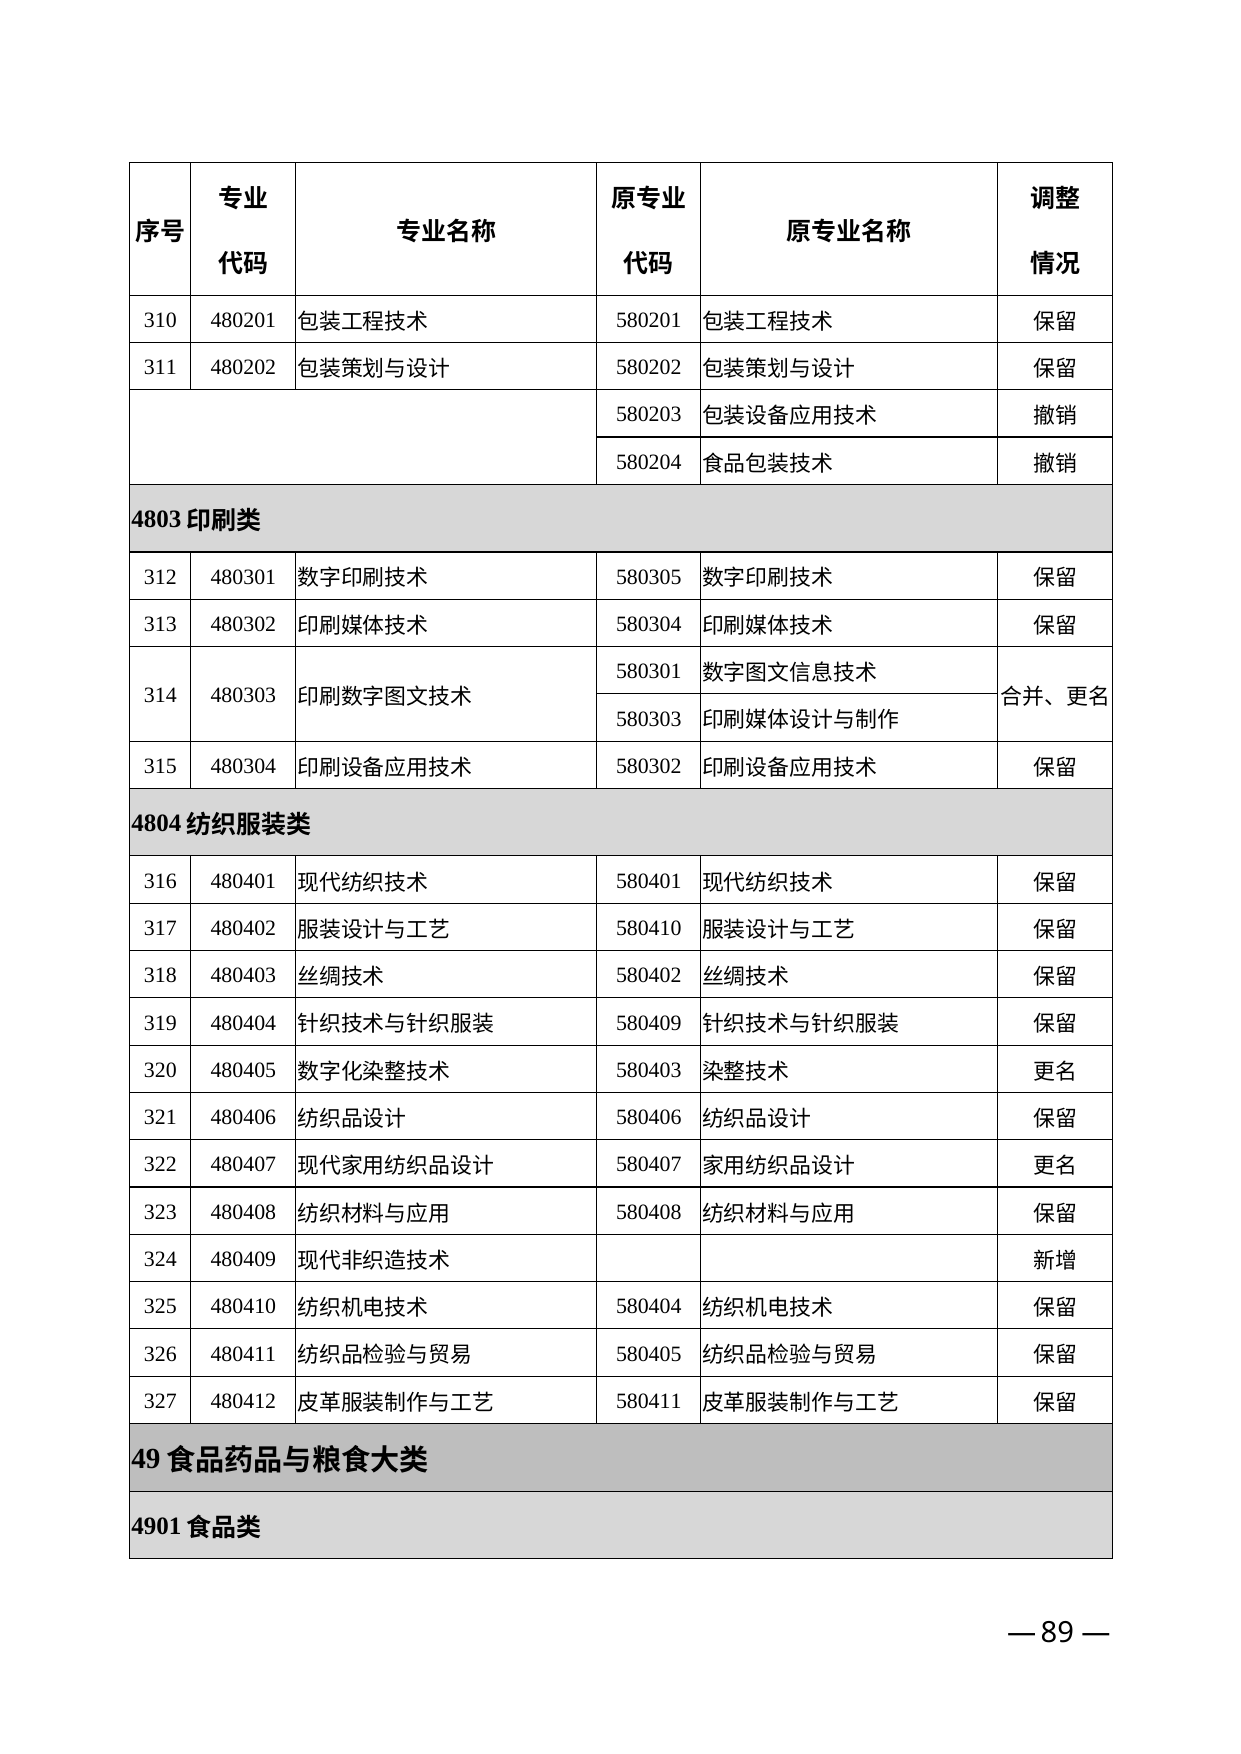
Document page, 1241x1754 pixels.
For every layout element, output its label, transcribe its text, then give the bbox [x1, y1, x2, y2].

table_cell 324 [130, 1235, 190, 1281]
table_cell 580204 [597, 438, 700, 484]
table_header 原专业 代码 [597, 163, 700, 294]
table_cell 保留 [998, 1093, 1112, 1139]
table_cell 纺织品设计 [701, 1093, 997, 1139]
table_cell 包装工程技术 [701, 296, 997, 342]
table_cell 服装设计与工艺 [296, 904, 596, 950]
table_header 专业 代码 [191, 163, 295, 294]
table_cell 数字印刷技术 [296, 553, 596, 599]
table_cell 更名 [998, 1046, 1112, 1092]
table_cell 印刷媒体技术 [701, 600, 997, 646]
table_cell 纺织品检验与贸易 [296, 1329, 596, 1376]
table_cell 580405 [597, 1329, 700, 1376]
table_cell [130, 390, 596, 484]
table_cell 480403 [191, 951, 295, 997]
table_cell 印刷媒体设计与制作 [701, 694, 997, 741]
table_cell 更名 [998, 1140, 1112, 1186]
table_cell 家用纺织品设计 [701, 1140, 997, 1186]
table_cell 580201 [597, 296, 700, 342]
table_cell 保留 [998, 1282, 1112, 1328]
table_cell 包装工程技术 [296, 296, 596, 342]
table_cell 580403 [597, 1046, 700, 1092]
table_cell 316 [130, 856, 190, 903]
table_cell 480409 [191, 1235, 295, 1281]
table_cell 新增 [998, 1235, 1112, 1281]
table_cell [597, 1235, 700, 1281]
table_cell 580401 [597, 856, 700, 903]
table_cell 313 [130, 600, 190, 646]
table_cell 丝绸技术 [701, 951, 997, 997]
table_cell 纺织品检验与贸易 [701, 1329, 997, 1376]
table_cell 纺织材料与应用 [296, 1188, 596, 1234]
table_cell 印刷设备应用技术 [701, 742, 997, 788]
table_cell 纺织品设计 [296, 1093, 596, 1139]
table_cell 包装设备应用技术 [701, 390, 997, 436]
table_cell 480411 [191, 1329, 295, 1376]
table_cell 撤销 [998, 438, 1112, 484]
table_cell 丝绸技术 [296, 951, 596, 997]
table_cell 包装策划与设计 [296, 343, 596, 389]
table_cell 312 [130, 553, 190, 599]
table_cell 现代非织造技术 [296, 1235, 596, 1281]
table_cell 保留 [998, 904, 1112, 950]
table_cell 480401 [191, 856, 295, 903]
table_header 原专业名称 [701, 163, 997, 294]
table_cell 480404 [191, 998, 295, 1044]
table_cell 325 [130, 1282, 190, 1328]
table_cell 480407 [191, 1140, 295, 1186]
table_cell 323 [130, 1188, 190, 1234]
table_cell 327 [130, 1377, 190, 1423]
table_cell [701, 1235, 997, 1281]
table_header 序号 [130, 163, 190, 294]
table_header 调整 情况 [998, 163, 1112, 294]
table_cell 保留 [998, 343, 1112, 389]
table_cell 580305 [597, 553, 700, 599]
table_cell 580406 [597, 1093, 700, 1139]
table_cell 480301 [191, 553, 295, 599]
table_cell 480410 [191, 1282, 295, 1328]
table_cell 保留 [998, 296, 1112, 342]
table_cell 320 [130, 1046, 190, 1092]
table_cell 310 [130, 296, 190, 342]
table_cell 580402 [597, 951, 700, 997]
table_cell 480406 [191, 1093, 295, 1139]
table_cell 合并、更名 [998, 647, 1112, 741]
table_cell 480402 [191, 904, 295, 950]
table_cell 现代纺织技术 [296, 856, 596, 903]
table_cell 326 [130, 1329, 190, 1376]
table_cell 食品包装技术 [701, 438, 997, 484]
table_cell 纺织机电技术 [701, 1282, 997, 1328]
table_cell 印刷媒体技术 [296, 600, 596, 646]
table_cell 针织技术与针织服装 [701, 998, 997, 1044]
table_cell 480302 [191, 600, 295, 646]
table_cell 染整技术 [701, 1046, 997, 1092]
table_cell 319 [130, 998, 190, 1044]
table_cell 315 [130, 742, 190, 788]
table_cell 数字印刷技术 [701, 553, 997, 599]
table_cell 印刷设备应用技术 [296, 742, 596, 788]
table_cell 580202 [597, 343, 700, 389]
table_cell 数字化染整技术 [296, 1046, 596, 1092]
table_cell 580409 [597, 998, 700, 1044]
table_cell 580203 [597, 390, 700, 436]
table_cell 4901食品类 [130, 1492, 1112, 1558]
table_cell 撤销 [998, 390, 1112, 436]
table_cell 保留 [998, 742, 1112, 788]
table_cell 保留 [998, 600, 1112, 646]
table_cell 数字图文信息技术 [701, 647, 997, 693]
table_cell 480405 [191, 1046, 295, 1092]
table_cell 保留 [998, 856, 1112, 903]
table_cell 480304 [191, 742, 295, 788]
table_cell 321 [130, 1093, 190, 1139]
table_cell 保留 [998, 951, 1112, 997]
table_cell 服装设计与工艺 [701, 904, 997, 950]
table_cell 580408 [597, 1188, 700, 1234]
table_cell 现代家用纺织品设计 [296, 1140, 596, 1186]
table_cell 现代纺织技术 [701, 856, 997, 903]
table_cell 580404 [597, 1282, 700, 1328]
table_cell 580304 [597, 600, 700, 646]
table_cell 49食品药品与粮食大类 [130, 1424, 1112, 1491]
table_cell 保留 [998, 998, 1112, 1044]
table_cell 580301 [597, 647, 700, 693]
table_cell 580407 [597, 1140, 700, 1186]
table_cell 4803印刷类 [130, 485, 1112, 551]
table_cell 311 [130, 343, 190, 389]
table_cell 4804纺织服装类 [130, 789, 1112, 855]
table_cell 纺织机电技术 [296, 1282, 596, 1328]
table_cell 印刷数字图文技术 [296, 647, 596, 741]
table_cell 保留 [998, 1377, 1112, 1423]
table_cell 保留 [998, 553, 1112, 599]
table_cell 480201 [191, 296, 295, 342]
table_cell 318 [130, 951, 190, 997]
table_cell 580302 [597, 742, 700, 788]
table_cell 480408 [191, 1188, 295, 1234]
table_cell 保留 [998, 1188, 1112, 1234]
table_cell 480202 [191, 343, 295, 389]
table_cell 317 [130, 904, 190, 950]
table_cell 纺织材料与应用 [701, 1188, 997, 1234]
table_cell 480412 [191, 1377, 295, 1423]
table_cell 480303 [191, 647, 295, 741]
table_cell 322 [130, 1140, 190, 1186]
table_header 专业名称 [296, 163, 596, 294]
table_cell 包装策划与设计 [701, 343, 997, 389]
table_cell 皮革服装制作与工艺 [701, 1377, 997, 1423]
table_cell 保留 [998, 1329, 1112, 1376]
table_cell 580303 [597, 694, 700, 741]
table_cell 580410 [597, 904, 700, 950]
table_cell 580411 [597, 1377, 700, 1423]
table_cell 314 [130, 647, 190, 741]
table_cell 针织技术与针织服装 [296, 998, 596, 1044]
table_cell 皮革服装制作与工艺 [296, 1377, 596, 1423]
